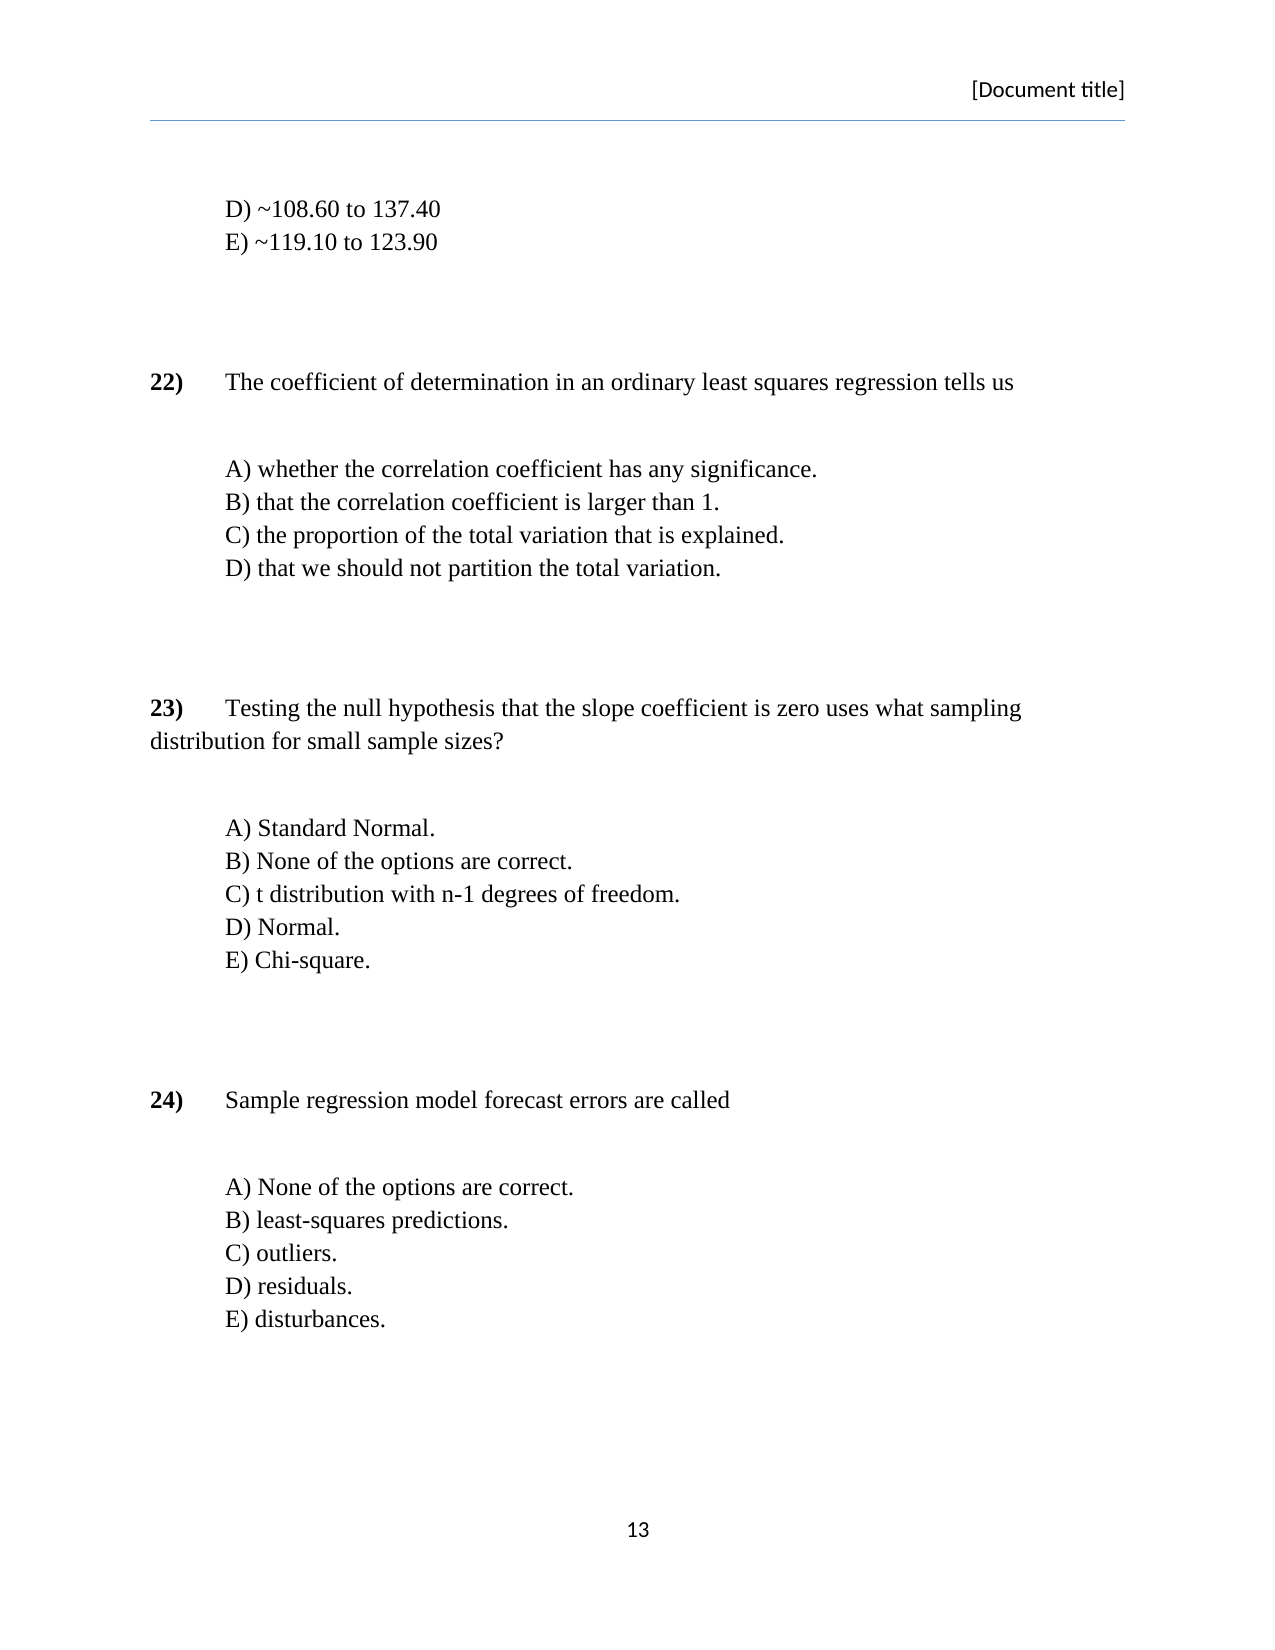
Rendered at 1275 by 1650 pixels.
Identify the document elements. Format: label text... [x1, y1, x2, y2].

text A) whether the correlation coefficient has any significance. B) that the correlation coefficient is larger than 1. C) the proportion of the total variation that is explained. D) that we should not partition the total variation. [150, 421, 1125, 615]
text 23) Testing the null hypothesis that the slope coefficient is zero uses what sampling distribution for small sample sizes? [150, 693, 1125, 755]
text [150, 194, 1125, 289]
text 22) The coefficient of determination in an ordinary least squares regression tells us [150, 367, 1125, 396]
text 24) Sample regression model forecast errors are called [150, 1085, 1125, 1114]
text A) Standard Normal. B) None of the options are correct. C) t distribution with n-1 degrees of freedom. D) Normal. E) Chi-square. [150, 780, 1125, 1007]
text A) None of the options are correct. B) least-squares predictions. C) outliers. D) residuals. E) disturbances. [150, 1139, 1125, 1366]
